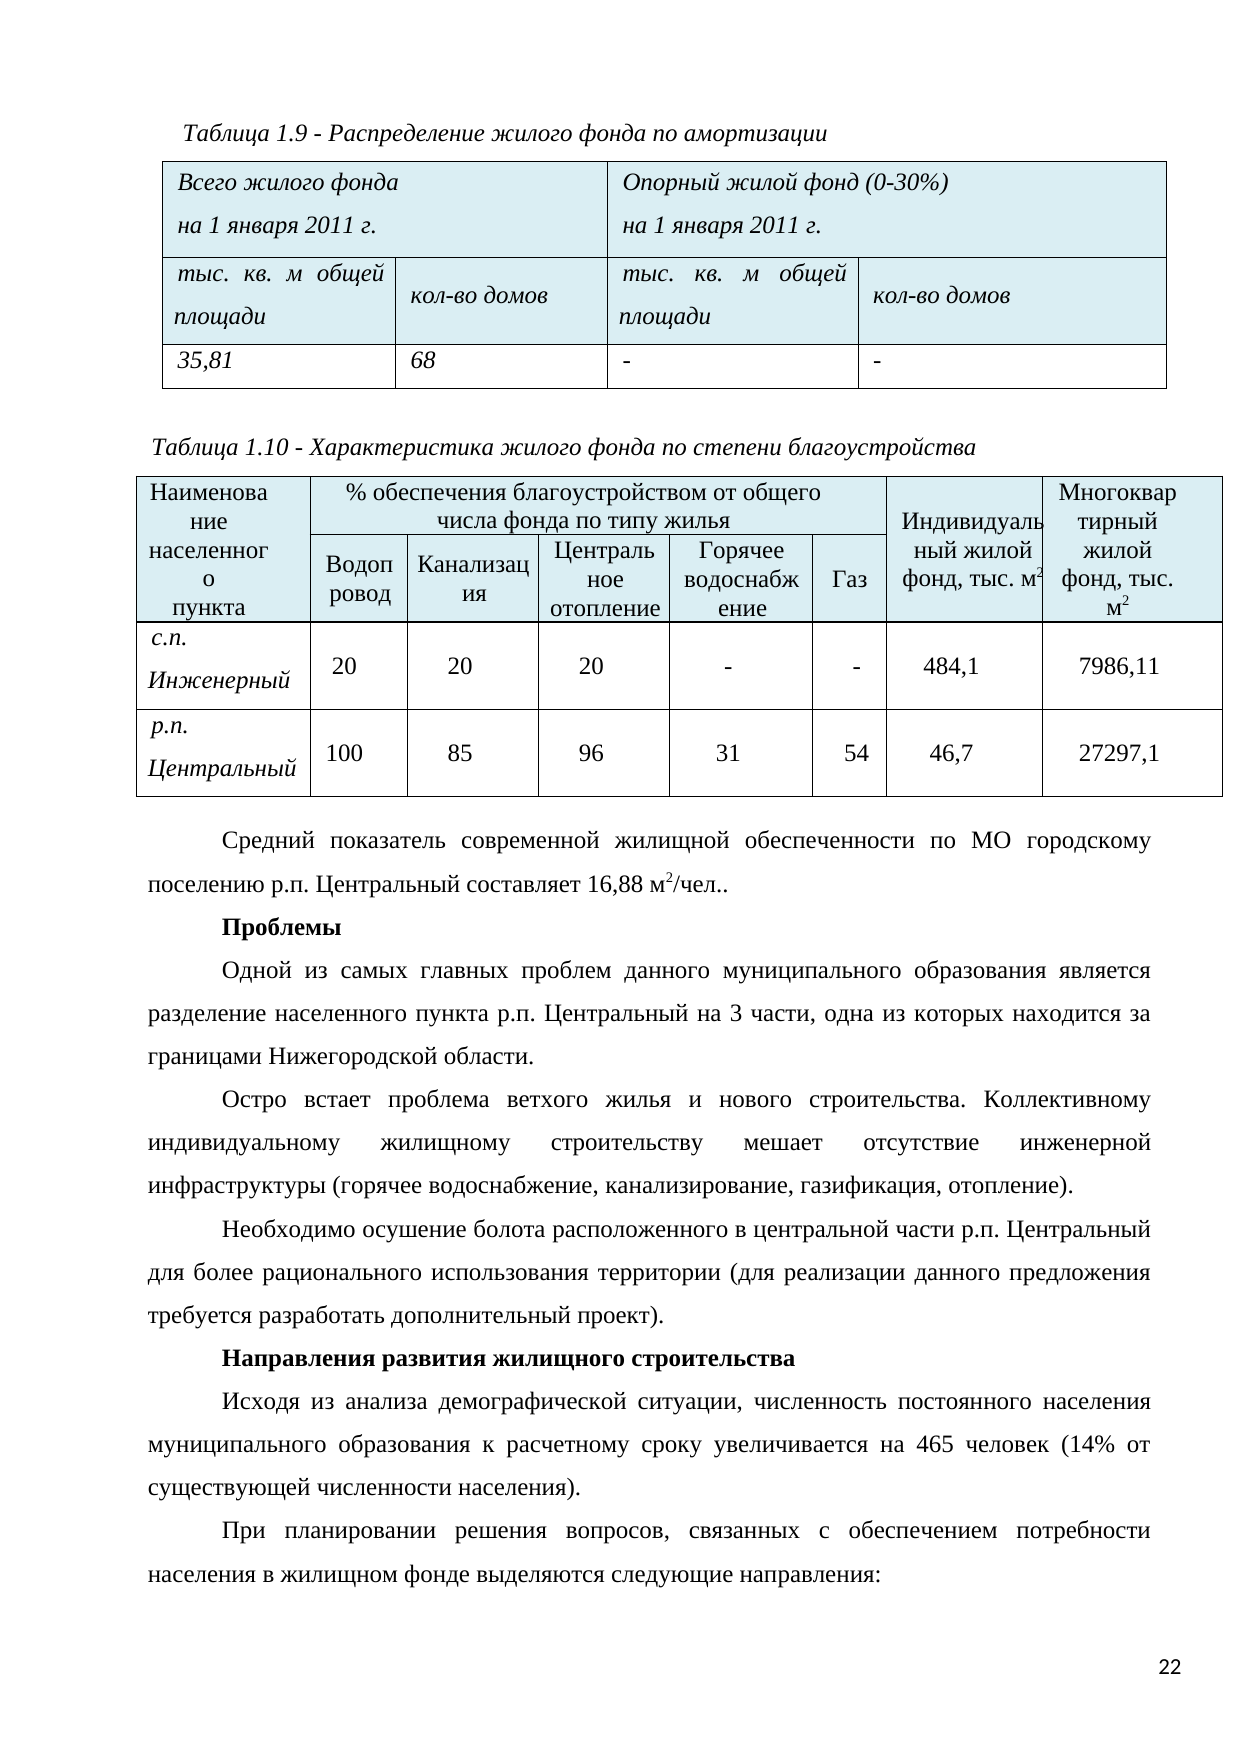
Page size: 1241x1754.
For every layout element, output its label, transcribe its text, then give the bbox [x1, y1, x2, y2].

text Проблемы [148, 912, 1152, 941]
table_cell 27297,1 [1043, 710, 1222, 796]
table_cell - [813, 623, 886, 709]
table_cell р.п. Центральный [137, 710, 310, 796]
table_cell 100 [311, 710, 407, 796]
table_cell - [670, 623, 812, 709]
text При планировании решения вопросов, связанных с обеспечением потребности населения в жилищном фонде выделяются следующие направления: [148, 1516, 1152, 1587]
table_cell 20 [311, 623, 407, 709]
text Необходимо осушение болота расположенного в центральной части р.п. Центральный для более рационального использования территории (для реализации данного предложения требуется разработать дополнительный проект). [148, 1214, 1152, 1329]
table_cell Водопровод [311, 535, 407, 621]
table_cell 31 [670, 710, 812, 796]
table_cell Газ [813, 535, 886, 621]
text Исходя из анализа демографической ситуации, численность постоянного населения муниципального образования к расчетному сроку увеличивается на 465 человек (14% от существующей численности населения). [148, 1386, 1152, 1501]
table_cell 68 [396, 345, 607, 388]
table_cell 54 [813, 710, 886, 796]
table_cell с.п. Инженерный [137, 623, 310, 709]
text Направления развития жилищного строительства [148, 1343, 1152, 1372]
text Таблица 1.9 - Распределение жилого фонда по амортизации [148, 118, 1181, 147]
table_cell тыс. кв. м общей площади [608, 258, 858, 344]
table_cell 35,81 [163, 345, 395, 388]
table_cell - [608, 345, 858, 388]
text Одной из самых главных проблем данного муниципального образования является разделение населенного пункта р.п. Центральный на 3 части, одна из которых находится за границами Нижегородской области. [148, 955, 1152, 1070]
table_cell - [859, 345, 1166, 388]
table_cell Горячее водоснабжение [670, 535, 812, 621]
table_cell 20 [408, 623, 538, 709]
table_header Наименование населенного пункта [137, 477, 310, 621]
table_cell Центральное отопление [539, 535, 669, 621]
table_header % обеспечения благоустройством от общего числа фонда по типу жилья [311, 477, 886, 534]
table_header Многоквартирный жилой фонд, тыс. м2 [1043, 477, 1222, 621]
text Средний показатель современной жилищной обеспеченности по МО городскому поселению р.п. Центральный составляет 16,88 м2/чел.. [148, 826, 1152, 897]
table_cell 46,7 [887, 710, 1042, 796]
text Таблица 1.10 - Характеристика жилого фонда по степени благоустройства [148, 432, 1181, 461]
table_cell 20 [539, 623, 669, 709]
table_cell 96 [539, 710, 669, 796]
table_header Индивидуальный жилой фонд, тыс. м2 [887, 477, 1042, 621]
table_header Всего жилого фонда на 1 января 2011 г. [163, 162, 607, 257]
table_header Опорный жилой фонд (0-30%) на 1 января 2011 г. [608, 162, 1166, 257]
text Остро встает проблема ветхого жилья и нового строительства. Коллективному индивидуальному жилищному строительству мешает отсутствие инженерной инфраструктуры (горячее водоснабжение, канализирование, газификация, отопление). [148, 1084, 1152, 1199]
table_cell тыс. кв. м общей площади [163, 258, 395, 344]
table_cell Канализация [408, 535, 538, 621]
table_cell 85 [408, 710, 538, 796]
table_cell 7986,11 [1043, 623, 1222, 709]
table_cell 484,1 [887, 623, 1042, 709]
table_cell кол-во домов [396, 258, 607, 344]
table_cell кол-во домов [859, 258, 1166, 344]
